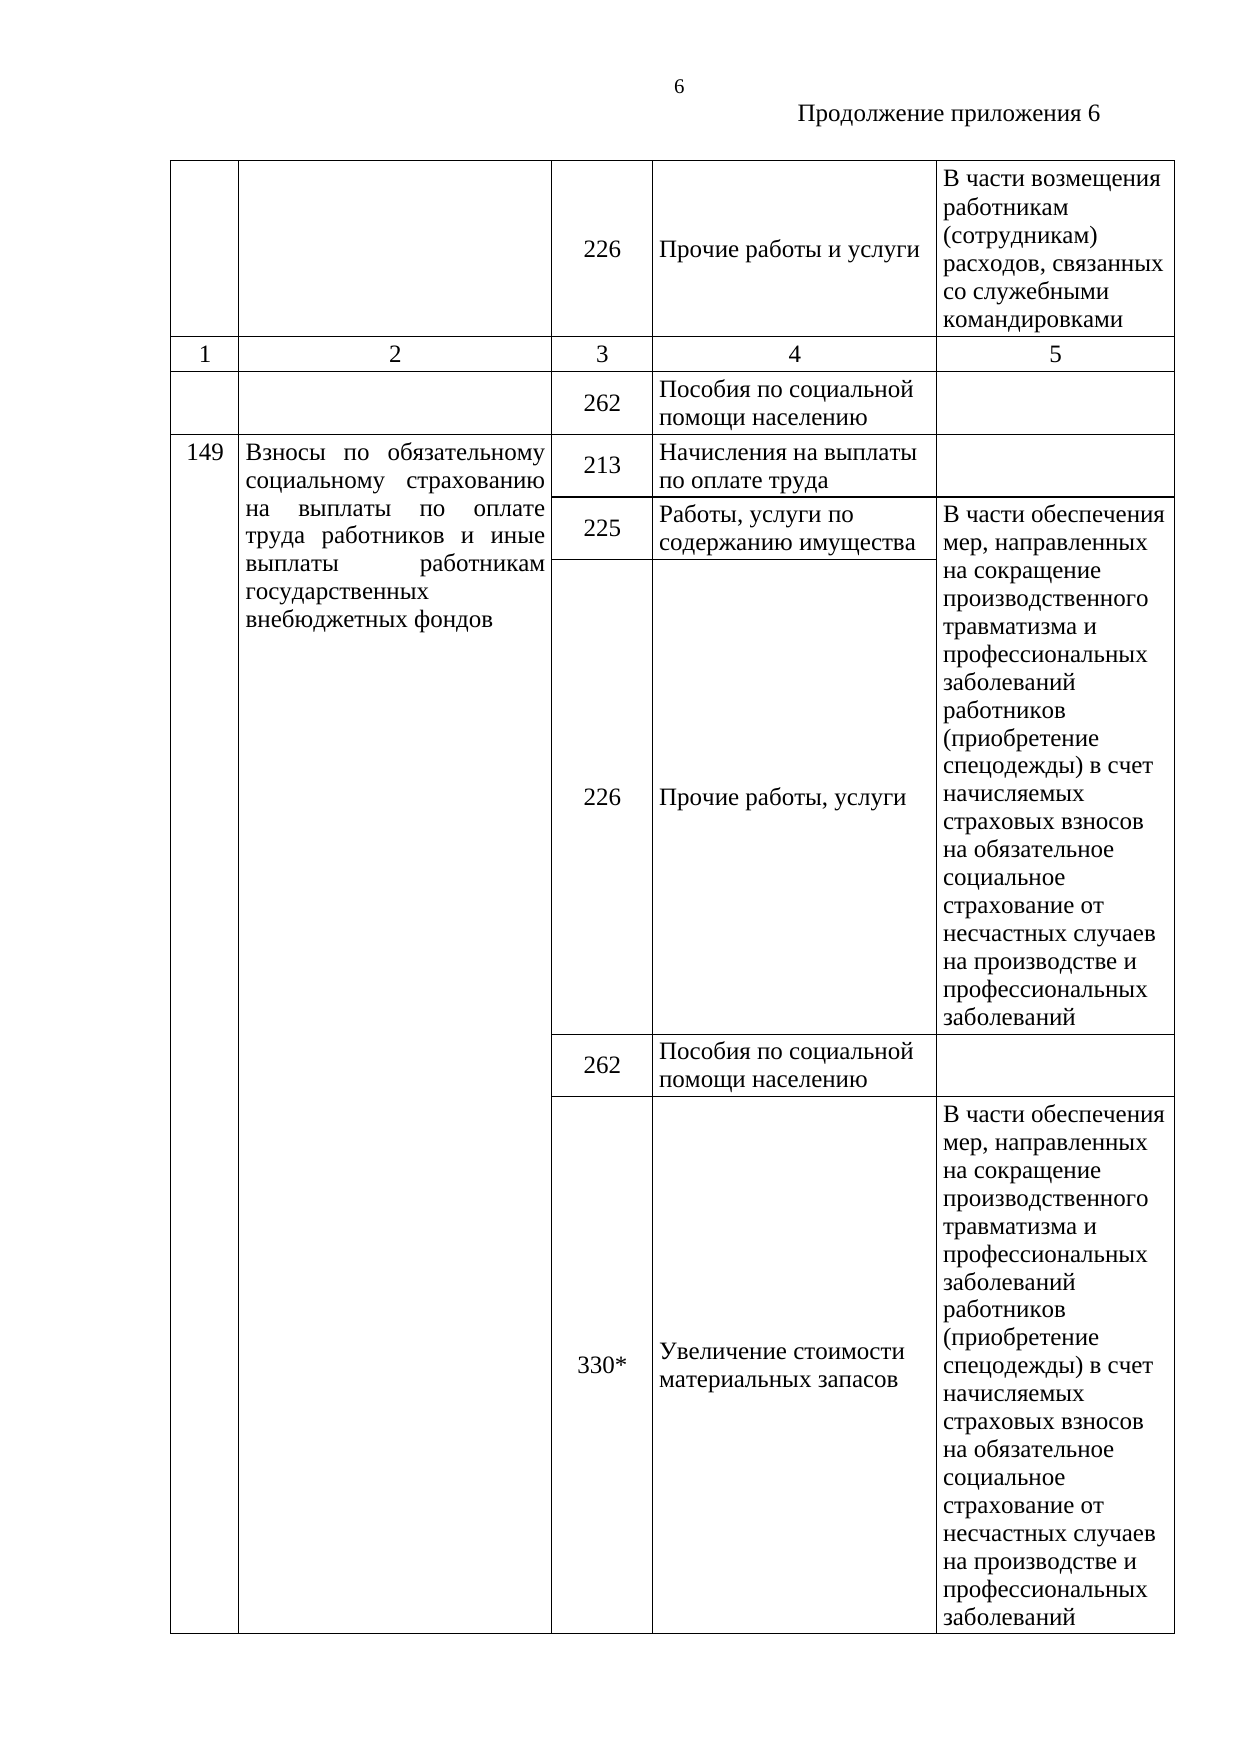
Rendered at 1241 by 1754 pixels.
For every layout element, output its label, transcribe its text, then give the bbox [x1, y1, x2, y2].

table_cell [239, 372, 551, 434]
table_cell 226 [552, 560, 652, 1033]
table_cell Взносы по обязательному социальному страхованию на выплаты по оплате труда работников и иные выплаты работникам государственных внебюджетных фондов [239, 435, 551, 1633]
table_cell [937, 435, 1174, 496]
table_cell [239, 161, 551, 336]
table_cell 225 [552, 498, 652, 559]
table_cell [937, 372, 1174, 434]
table_cell 1 [171, 337, 238, 371]
table_cell В части возмещения работникам (сотрудникам) расходов, связанных со служебными командировками [937, 161, 1174, 336]
table_cell 2 [239, 337, 551, 371]
table_cell Прочие работы, услуги [653, 560, 936, 1033]
table_cell В части обеспечения мер, направленных на сокращение производственного травматизма и профессиональных заболеваний работников (приобретение спецодежды) в счет начисляемых страховых взносов на обязательное социальное страхование от несчастных случаев на производстве и профессиональных заболеваний [937, 498, 1174, 1033]
table_cell 226 [552, 161, 652, 336]
table_cell 213 [552, 435, 652, 496]
table_cell 4 [653, 337, 936, 371]
table_cell 330* [552, 1097, 652, 1633]
table_cell Пособия по социальной помощи населению [653, 1035, 936, 1096]
table_cell Увеличение стоимости материальных запасов [653, 1097, 936, 1633]
table_cell [937, 1035, 1174, 1096]
table_cell 149 [171, 435, 238, 1633]
table_cell [171, 372, 238, 434]
table_cell [171, 161, 238, 336]
table_cell Работы, услуги по содержанию имущества [653, 498, 936, 559]
table_cell Начисления на выплаты по оплате труда [653, 435, 936, 496]
table_cell 262 [552, 372, 652, 434]
table_cell Пособия по социальной помощи населению [653, 372, 936, 434]
table_cell Прочие работы и услуги [653, 161, 936, 336]
table_cell В части обеспечения мер, направленных на сокращение производственного травматизма и профессиональных заболеваний работников (приобретение спецодежды) в счет начисляемых страховых взносов на обязательное социальное страхование от несчастных случаев на производстве и профессиональных заболеваний [937, 1097, 1174, 1633]
table_cell 3 [552, 337, 652, 371]
table_cell 5 [937, 337, 1174, 371]
table_cell 262 [552, 1035, 652, 1096]
